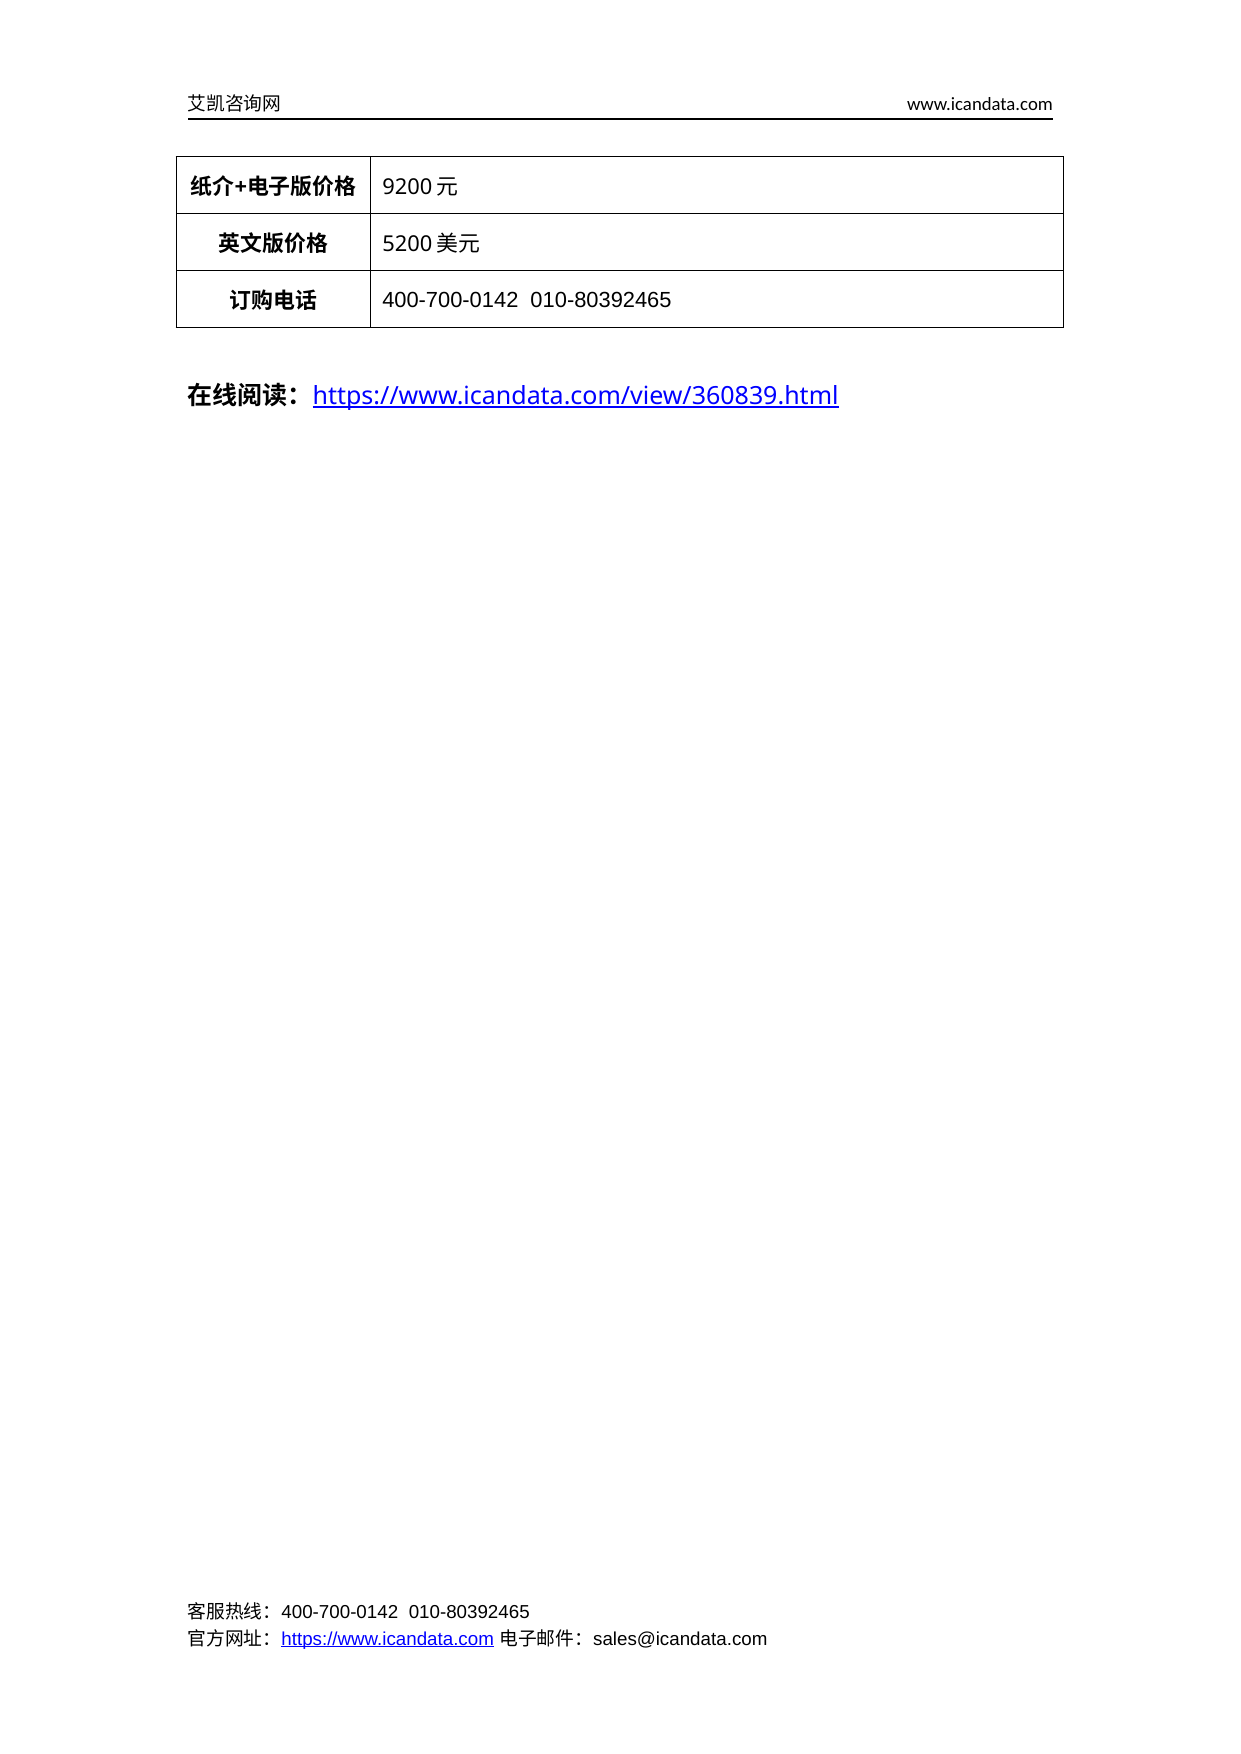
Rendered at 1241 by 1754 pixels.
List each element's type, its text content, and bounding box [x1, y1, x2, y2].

table_cell 400-700-0142 010-80392465 [371, 271, 1063, 327]
table_cell 英文版价格 [177, 214, 370, 270]
table_cell 纸介+电子版价格 [177, 157, 370, 213]
table_cell 订购电话 [177, 271, 370, 327]
table_cell 5200美元 [371, 214, 1063, 270]
text 在线阅读：https://www.icandata.com/view/360839.html [187, 361, 1053, 426]
table_cell 9200元 [371, 157, 1063, 213]
